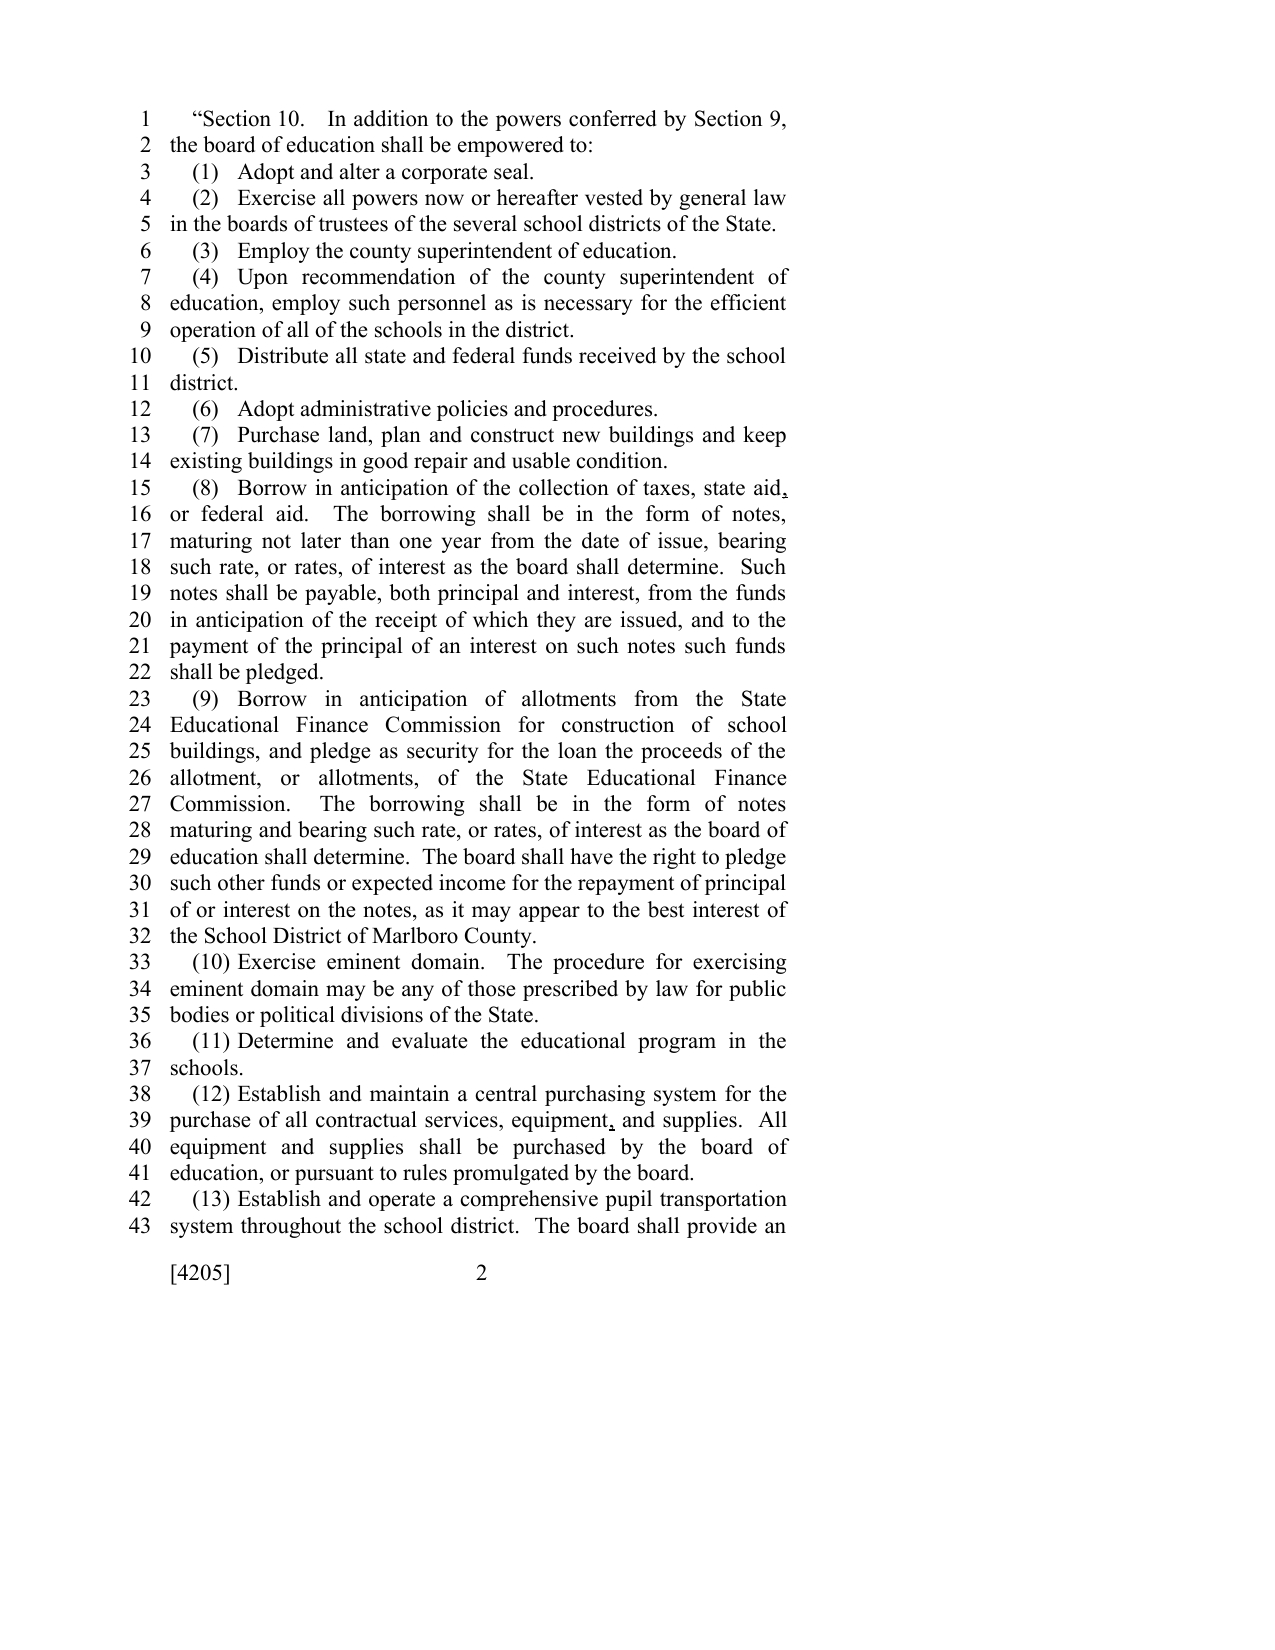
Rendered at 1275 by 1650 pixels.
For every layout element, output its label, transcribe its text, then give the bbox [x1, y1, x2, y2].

text (12) Establish and maintain a central purchasing system for the purchase of all contractual services, equipment, and supplies. All equipment and supplies shall be purchased by the board of education, or pursuant to rules promulgated by the board. [169, 1080, 787, 1186]
text (9) Borrow in anticipation of allotments from the State Educational Finance Commission for construction of school buildings, and pledge as security for the loan the proceeds of the allotment, or allotments, of the State Educational Finance Commission. The borrowing shall be in the form of notes maturing and bearing such rate, or rates, of interest as the board of education shall determine. The board shall have the right to pledge such other funds or expected income for the repayment of principal of or interest on the notes, as it may appear to the best interest of the School District of Marlboro County. [169, 685, 787, 948]
text (6) Adopt administrative policies and procedures. [169, 395, 787, 421]
text “Section 10. In addition to the powers conferred by Section 9, the board of education shall be empowered to: [169, 105, 787, 158]
text (2) Exercise all powers now or hereafter vested by general law in the boards of trustees of the several school districts of the State. [169, 184, 787, 237]
text (4) Upon recommendation of the county superintendent of education, employ such personnel as is necessary for the efficient operation of all of the schools in the district. [169, 263, 787, 342]
text (1) Adopt and alter a corporate seal. [169, 158, 787, 184]
text (3) Employ the county superintendent of education. [169, 237, 787, 263]
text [169, 1186, 787, 1238]
text (8) Borrow in anticipation of the collection of taxes, state aid, or federal aid. The borrowing shall be in the form of notes, maturing not later than one year from the date of issue, bearing such rate, or rates, of interest as the board shall determine. Such notes shall be payable, both principal and interest, from the funds in anticipation of the receipt of which they are issued, and to the payment of the principal of an interest on such notes such funds shall be pledged. [169, 474, 787, 685]
text (7) Purchase land, plan and construct new buildings and keep existing buildings in good repair and usable condition. [169, 421, 787, 474]
text (10) Exercise eminent domain. The procedure for exercising eminent domain may be any of those prescribed by law for public bodies or political divisions of the State. [169, 948, 787, 1027]
text (5) Distribute all state and federal funds received by the school district. [169, 342, 787, 395]
text (11) Determine and evaluate the educational program in the schools. [169, 1027, 787, 1080]
